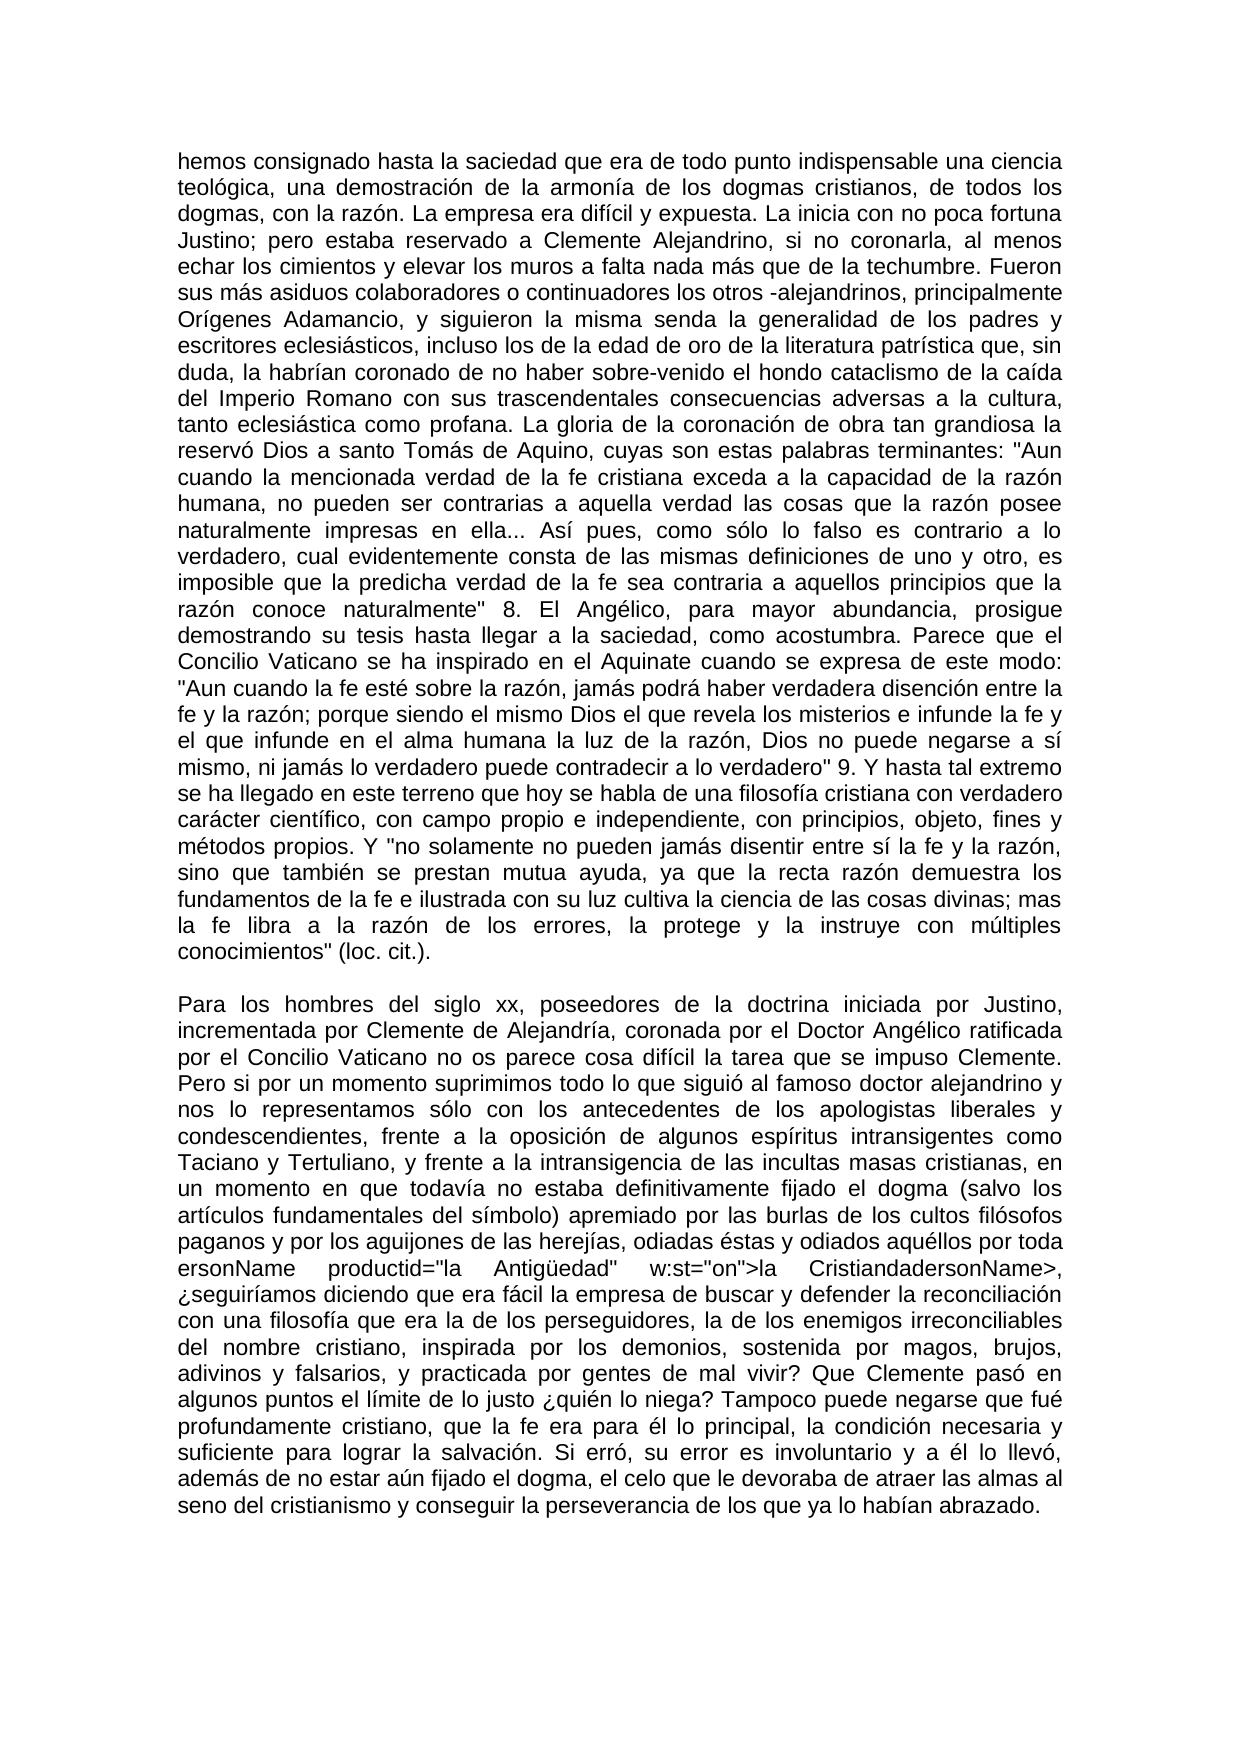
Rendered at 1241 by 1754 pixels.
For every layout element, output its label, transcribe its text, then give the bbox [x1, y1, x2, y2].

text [177, 148, 1063, 964]
text Para los hombres del siglo xx, poseedores de la doctrina iniciada por Justino, incrementada por Clemente de Alejandría, coronada por el Doctor Angélico ratificada por el Concilio Vaticano no os parece cosa difícil la tarea que se impuso Clemente. Pero si por un momento suprimimos todo lo que siguió al famoso doctor alejandrino y nos lo representamos sólo con los antecedentes de los apologistas liberales y condescendientes, frente a la oposición de algunos espíritus intransigentes como Taciano y Tertuliano, y frente a la intransigencia de las incultas masas cristianas, en un momento en que todavía no estaba definitivamente fijado el dogma (salvo los artículos fundamentales del símbolo) apremiado por las burlas de los cultos filósofos paganos y por los aguijones de las herejías, odiadas éstas y odiados aquéllos por toda ersonName productid="la Antigüedad" w:st="on">la CristiandadersonName>, ¿seguiríamos diciendo que era fácil la empresa de buscar y defender la reconciliación con una filosofía que era la de los perseguidores, la de los enemigos irreconciliables del nombre cristiano, inspirada por los demonios, sostenida por magos, brujos, adivinos y falsarios, y practicada por gentes de mal vivir? Que Clemente pasó en algunos puntos el límite de lo justo ¿quién lo niega? Tampoco puede negarse que fué profundamente cristiano, que la fe era para él lo principal, la condición necesaria y suficiente para lograr la salvación. Si erró, su error es involuntario y a él lo llevó, además de no estar aún fijado el dogma, el celo que le devoraba de atraer las almas al seno del cristianismo y conseguir la perseverancia de los que ya lo habían abrazado. [177, 991, 1063, 1518]
